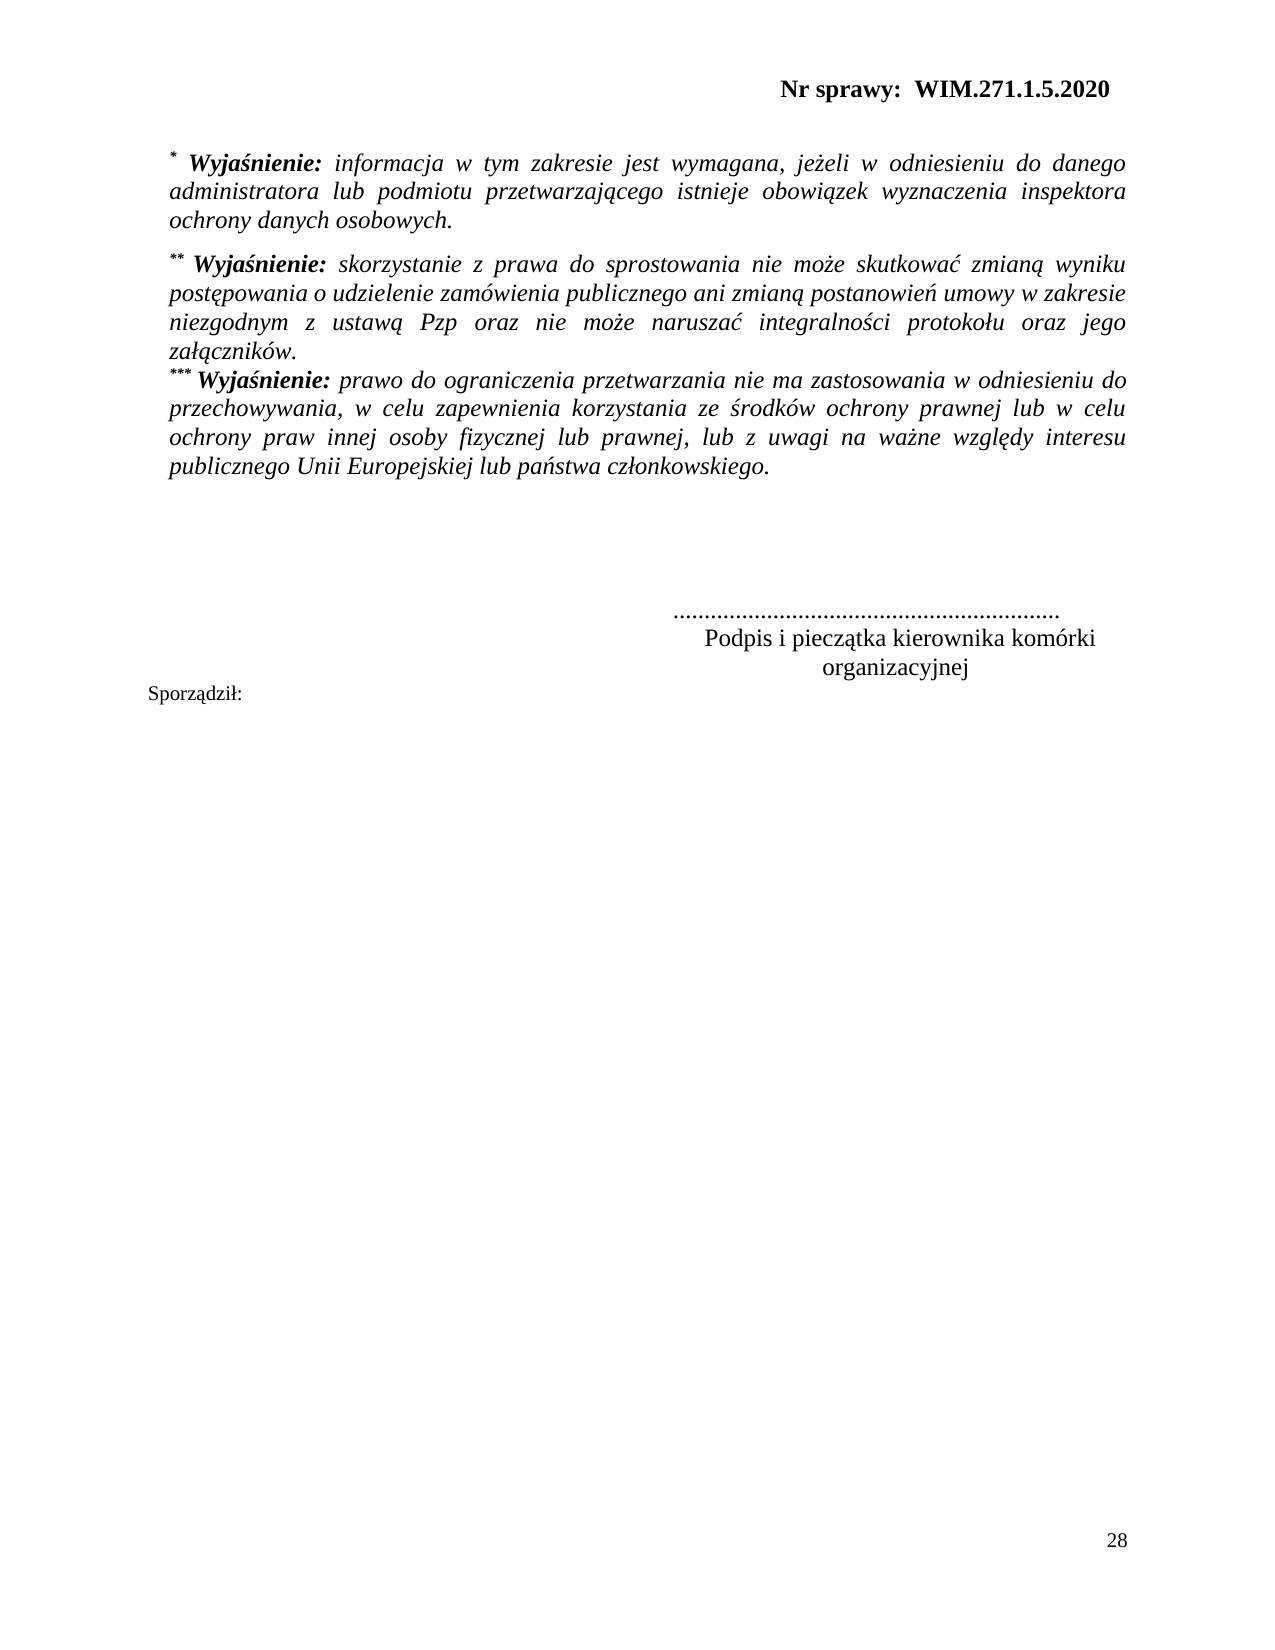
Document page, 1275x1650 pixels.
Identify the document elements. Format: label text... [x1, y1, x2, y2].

text * Wyjaśnienie: informacja w tym zakresie jest wymagana, jeżeli w odniesieniu do danego administratora lub podmiotu przetwarzającego istnieje obowiązek wyznaczenia inspektora ochrony danych osobowych. [169, 148, 1127, 234]
list ** Wyjaśnienie: skorzystanie z prawa do sprostowania nie może skutkować zmianą wyniku postępowania o udzielenie zamówienia publicznego ani zmianą postanowień umowy w zakresie niezgodnym z ustawą Pzp oraz nie może naruszać integralności protokołu oraz jego załączników. [169, 249, 1127, 365]
list *** Wyjaśnienie: prawo do ograniczenia przetwarzania nie ma zastosowania w odniesieniu do przechowywania, w celu zapewnienia korzystania ze środków ochrony prawnej lub w celu ochrony praw innej osoby fizycznej lub prawnej, lub z uwagi na ważne względy interesu publicznego Unii Europejskiej lub państwa członkowskiego. [169, 365, 1127, 480]
text Podpis i pieczątka kierownika komórki organizacyjnej [664, 623, 1127, 681]
text .............................................................. [664, 595, 1127, 623]
text Sporządził: [148, 681, 1127, 705]
